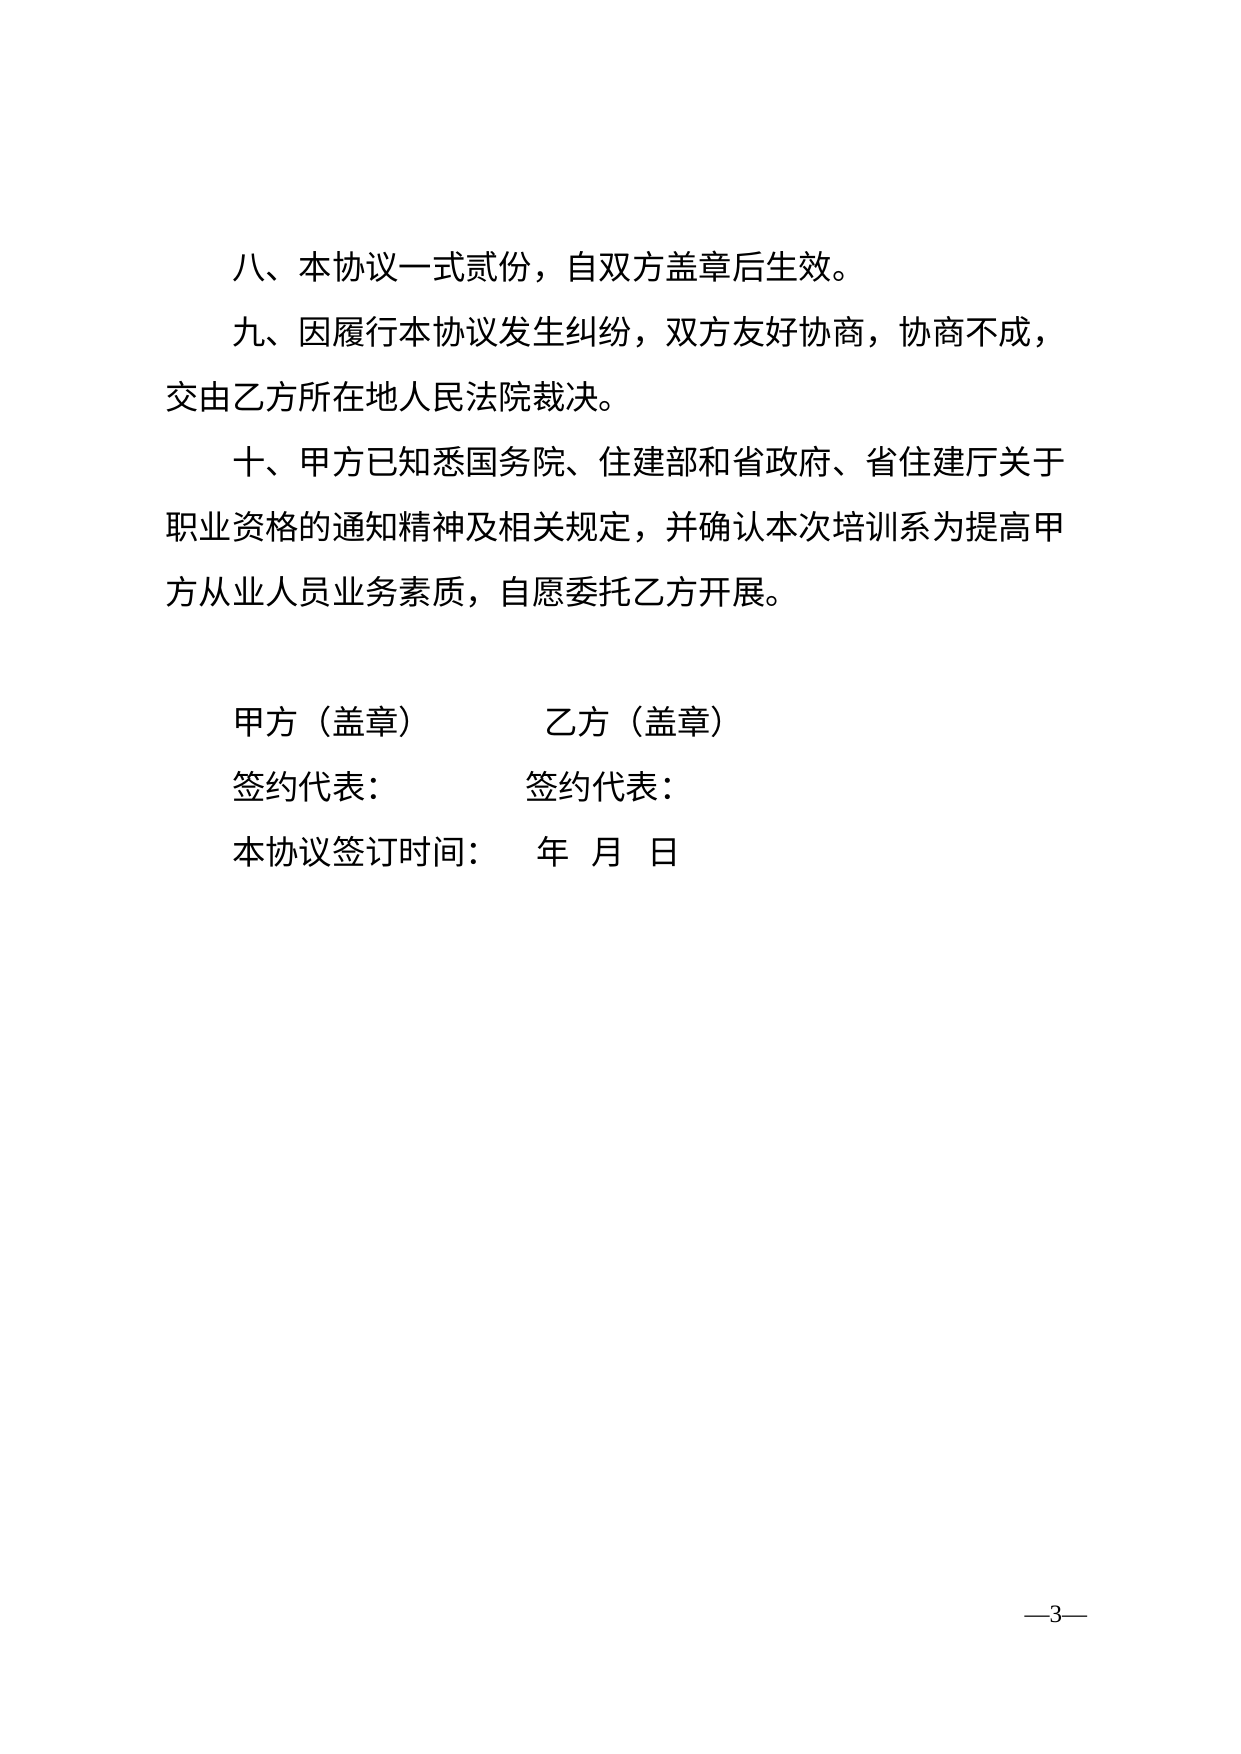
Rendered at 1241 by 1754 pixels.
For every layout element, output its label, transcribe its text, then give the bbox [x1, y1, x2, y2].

text 八、本协议一式贰份，自双方盖章后生效。 [165, 233, 1087, 298]
text 本协议签订时间： 年 月 日 [165, 818, 1087, 883]
text 甲方（盖章） 乙方（盖章） [165, 688, 1087, 753]
text 签约代表： 签约代表： [165, 753, 1087, 818]
text 九、因履行本协议发生纠纷，双方友好协商，协商不成，交由乙方所在地人民法院裁决。 [165, 298, 1087, 428]
text 十、甲方已知悉国务院、住建部和省政府、省住建厅关于职业资格的通知精神及相关规定，并确认本次培训系为提高甲方从业人员业务素质，自愿委托乙方开展。 [165, 428, 1087, 623]
